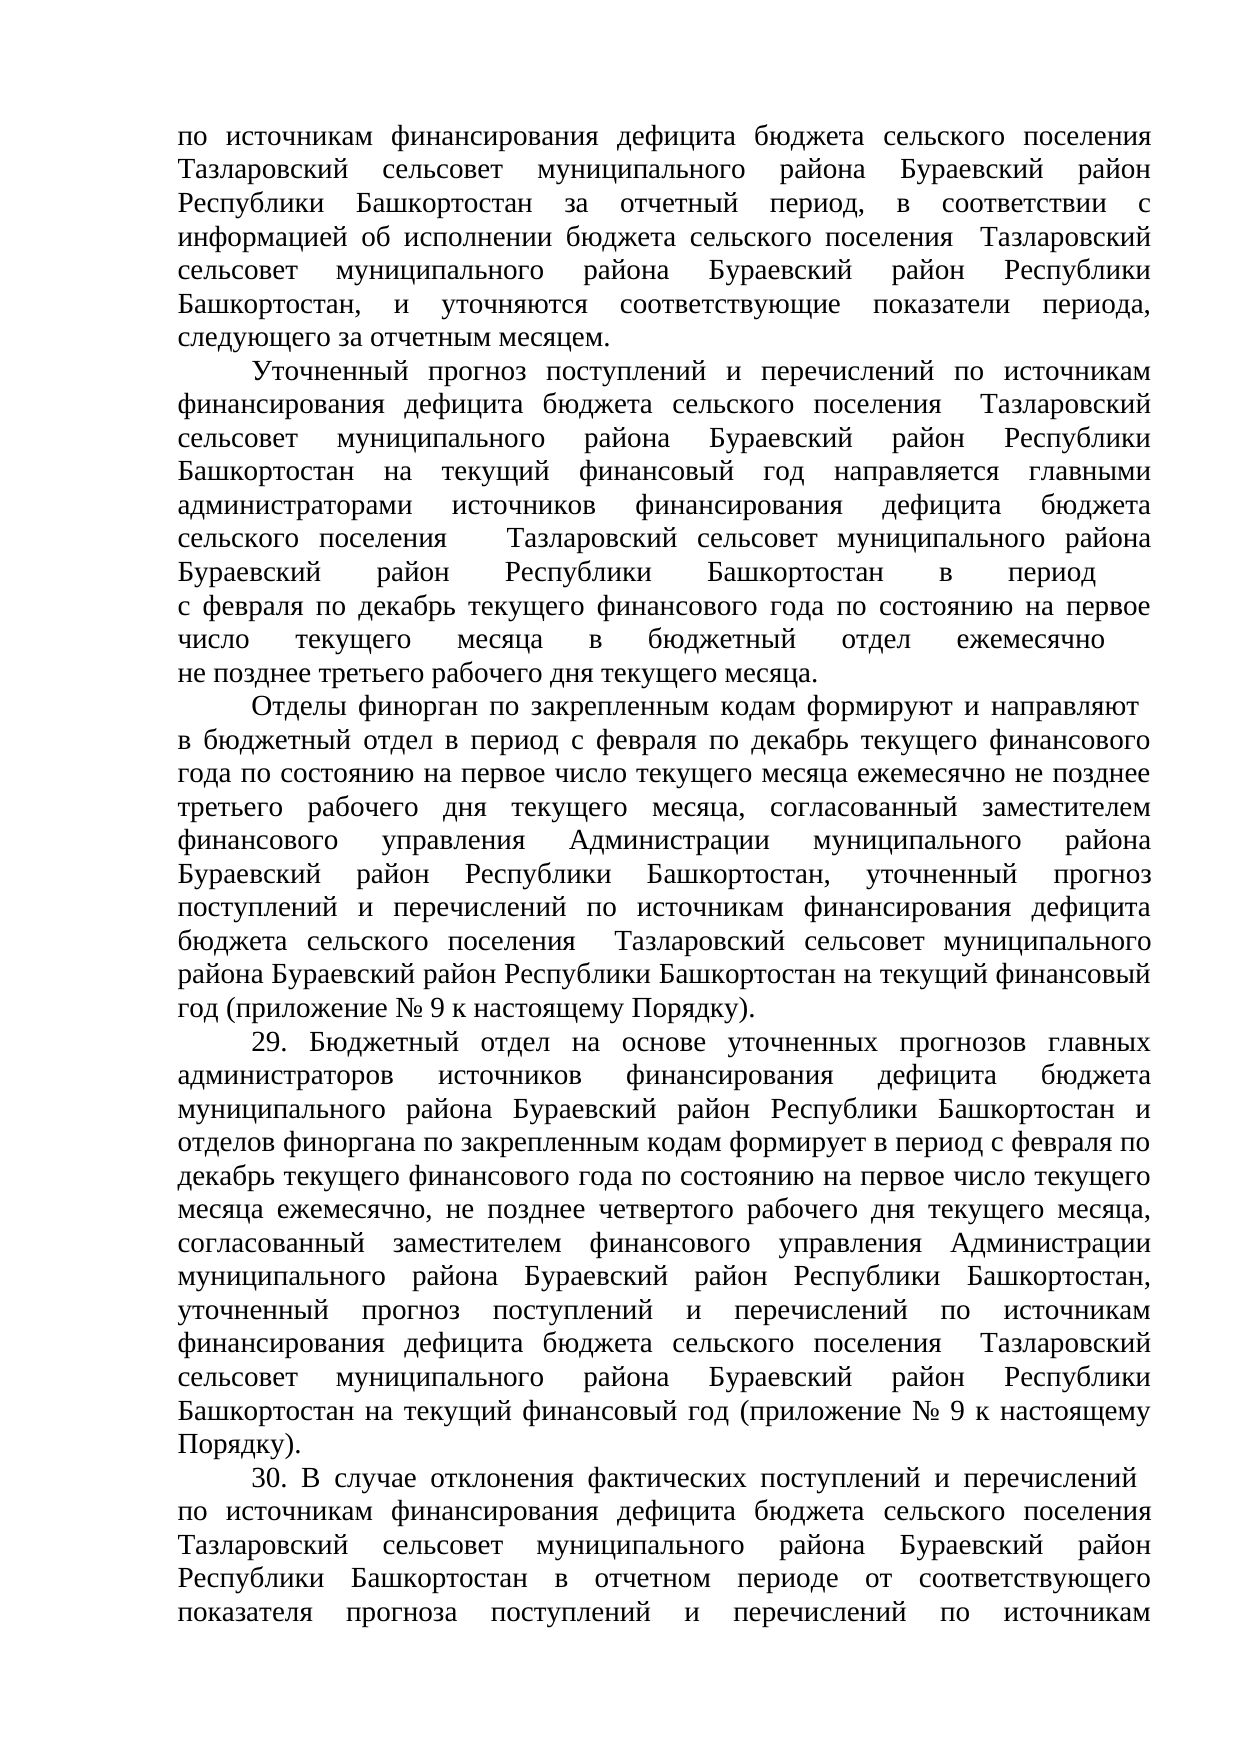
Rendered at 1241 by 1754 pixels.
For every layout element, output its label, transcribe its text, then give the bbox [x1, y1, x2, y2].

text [177, 118, 1152, 353]
text Уточненный прогноз поступлений и перечислений по источникам финансирования дефицита бюджета сельского поселения Тазларовский сельсовет муниципального района Бураевский район Республики Башкортостан на текущий финансовый год направляется главными администраторами источников финансирования дефицита бюджета сельского поселения Тазларовский сельсовет муниципального района Бураевский район Республики Башкортостан в период с февраля по декабрь текущего финансового года по состоянию на первое число текущего месяца в бюджетный отдел ежемесячно не позднее третьего рабочего дня текущего месяца. [177, 353, 1152, 688]
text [177, 1460, 1152, 1627]
text Отделы финорган по закрепленным кодам формируют и направляют в бюджетный отдел в период с февраля по декабрь текущего финансового года по состоянию на первое число текущего месяца ежемесячно не позднее третьего рабочего дня текущего месяца, согласованный заместителем финансового управления Администрации муниципального района Бураевский район Республики Башкортостан, уточненный прогноз поступлений и перечислений по источникам финансирования дефицита бюджета сельского поселения Тазларовский сельсовет муниципального района Бураевский район Республики Башкортостан на текущий финансовый год (приложение № 9 к настоящему Порядку). [177, 688, 1152, 1024]
text 29. Бюджетный отдел на основе уточненных прогнозов главных администраторов источников финансирования дефицита бюджета муниципального района Бураевский район Республики Башкортостан и отделов финоргана по закрепленным кодам формирует в период с февраля по декабрь текущего финансового года по состоянию на первое число текущего месяца ежемесячно, не позднее четвертого рабочего дня текущего месяца, согласованный заместителем финансового управления Администрации муниципального района Бураевский район Республики Башкортостан, уточненный прогноз поступлений и перечислений по источникам финансирования дефицита бюджета сельского поселения Тазларовский сельсовет муниципального района Бураевский район Республики Башкортостан на текущий финансовый год (приложение № 9 к настоящему Порядку). [177, 1024, 1152, 1460]
